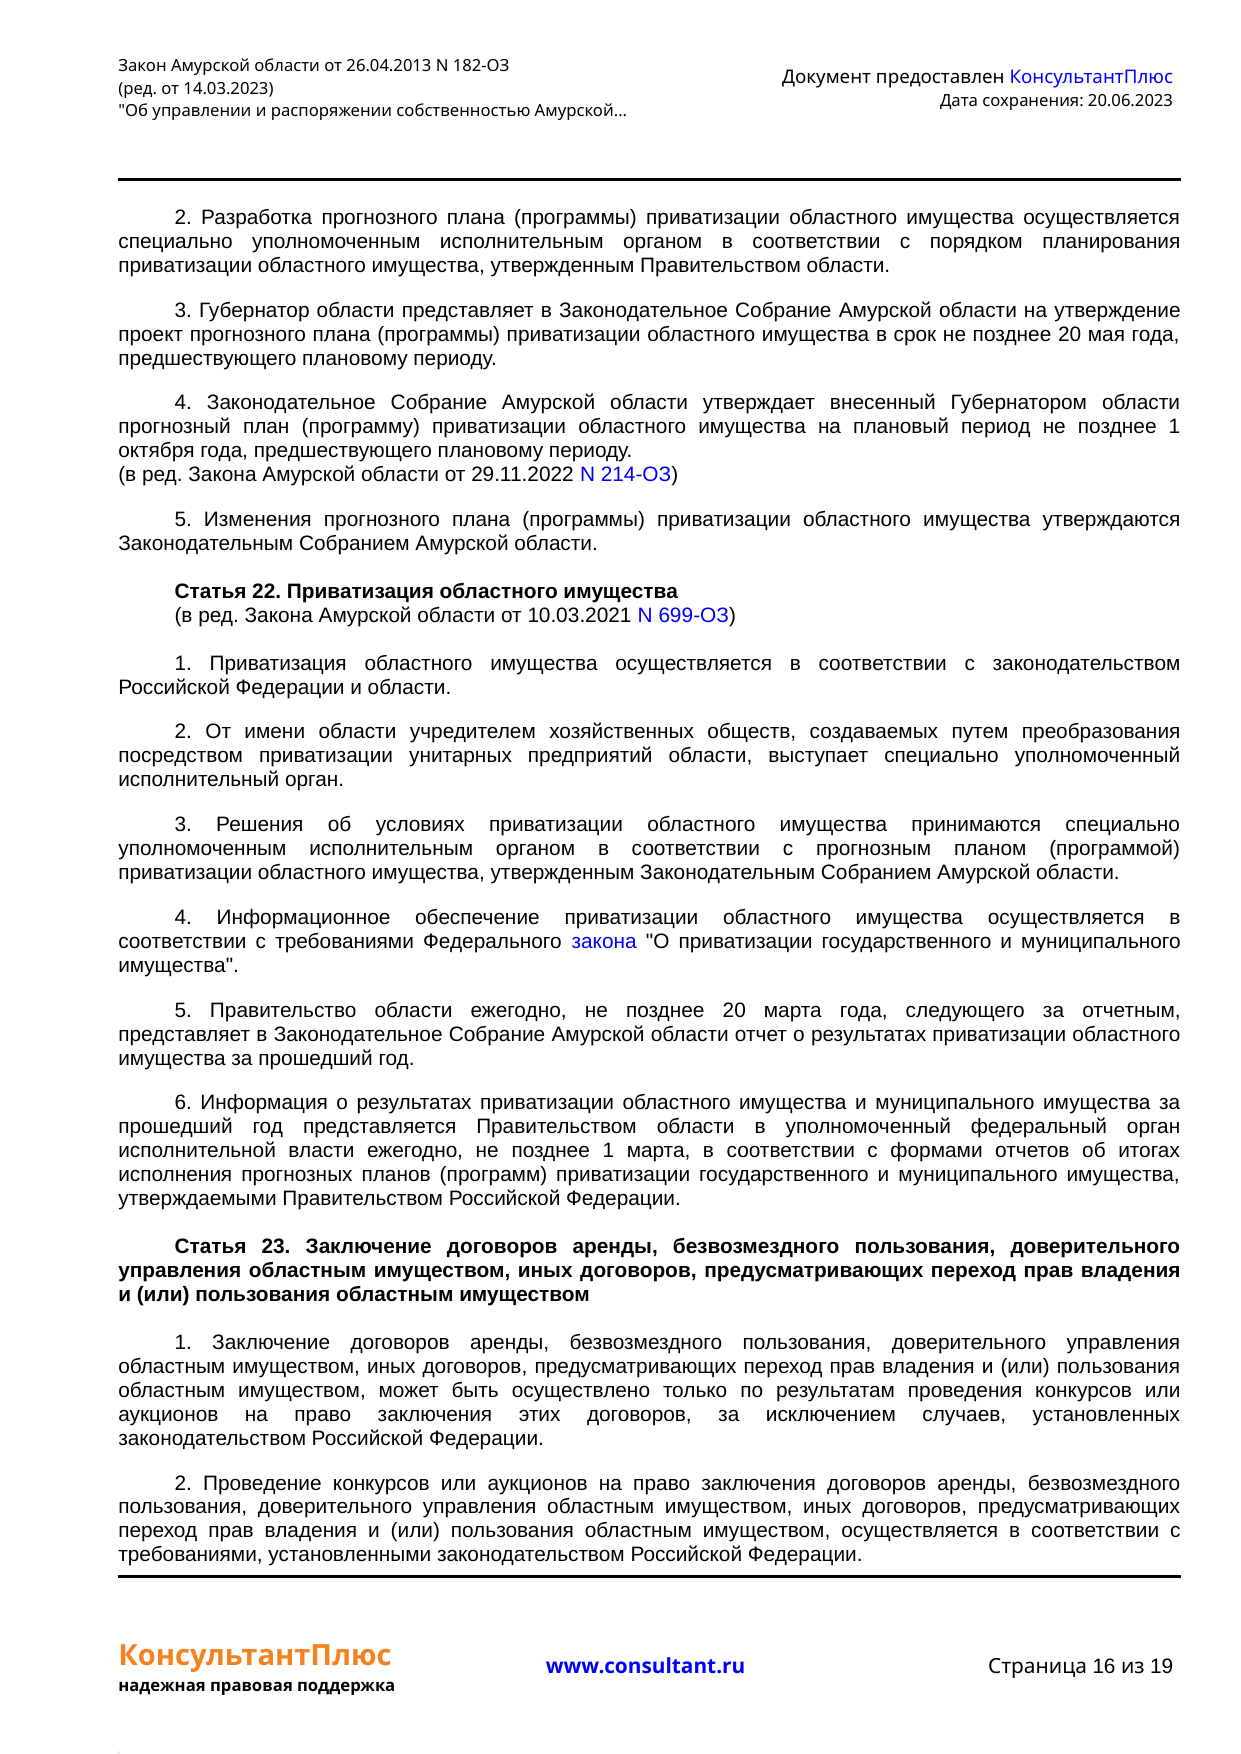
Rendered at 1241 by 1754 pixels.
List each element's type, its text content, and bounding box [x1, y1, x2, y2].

title Статья 23. Заключение договоров аренды, безвозмездного пользования, доверительного управления областным имуществом, иных договоров, предусматривающих переход прав владения и (или) пользования областным имуществом [118, 1234, 1181, 1306]
text 5. Изменения прогнозного плана (программы) приватизации областного имущества утверждаются Законодательным Собранием Амурской области. [118, 507, 1181, 555]
text (в ред. Закона Амурской области от 29.11.2022 N 214-ОЗ) [118, 462, 1181, 486]
text 2. Проведение конкурсов или аукционов на право заключения договоров аренды, безвозмездного пользования, доверительного управления областным имуществом, иных договоров, предусматривающих переход прав владения и (или) пользования областным имуществом, осуществляется в соответствии с требованиями, установленными законодательством Российской Федерации. [118, 1470, 1181, 1566]
text 6. Информация о результатах приватизации областного имущества и муниципального имущества за прошедший год представляется Правительством области в уполномоченный федеральный орган исполнительной власти ежегодно, не позднее 1 марта, в соответствии с формами отчетов об итогах исполнения прогнозных планов (программ) приватизации государственного и муниципального имущества, утверждаемыми Правительством Российской Федерации. [118, 1090, 1181, 1210]
text 4. Законодательное Собрание Амурской области утверждает внесенный Губернатором области прогнозный план (программу) приватизации областного имущества на плановый период не позднее 1 октября года, предшествующего плановому периоду. [118, 390, 1181, 462]
text 3. Губернатор области представляет в Законодательное Собрание Амурской области на утверждение проект прогнозного плана (программы) приватизации областного имущества в срок не позднее 20 мая года, предшествующего плановому периоду. [118, 297, 1181, 369]
title Статья 22. Приватизация областного имущества [118, 579, 1181, 603]
text 5. Правительство области ежегодно, не позднее 20 марта года, следующего за отчетным, представляет в Законодательное Собрание Амурской области отчет о результатах приватизации областного имущества за прошедший год. [118, 997, 1181, 1069]
text 2. От имени области учредителем хозяйственных обществ, создаваемых путем преобразования посредством приватизации унитарных предприятий области, выступает специально уполномоченный исполнительный орган. [118, 719, 1181, 791]
text 3. Решения об условиях приватизации областного имущества принимаются специально уполномоченным исполнительным органом в соответствии с прогнозным планом (программой) приватизации областного имущества, утвержденным Законодательным Собранием Амурской области. [118, 812, 1181, 884]
text (в ред. Закона Амурской области от 10.03.2021 N 699-ОЗ) [118, 603, 1181, 627]
text 4. Информационное обеспечение приватизации областного имущества осуществляется в соответствии с требованиями Федерального закона "О приватизации государственного и муниципального имущества". [118, 905, 1181, 977]
text 1. Заключение договоров аренды, безвозмездного пользования, доверительного управления областным имуществом, иных договоров, предусматривающих переход прав владения и (или) пользования областным имуществом, может быть осуществлено только по результатам проведения конкурсов или аукционов на право заключения этих договоров, за исключением случаев, установленных законодательством Российской Федерации. [118, 1330, 1181, 1449]
text 1. Приватизация областного имущества осуществляется в соответствии с законодательством Российской Федерации и области. [118, 651, 1181, 698]
text 2. Разработка прогнозного плана (программы) приватизации областного имущества осуществляется специально уполномоченным исполнительным органом в соответствии с порядком планирования приватизации областного имущества, утвержденным Правительством области. [118, 205, 1181, 277]
